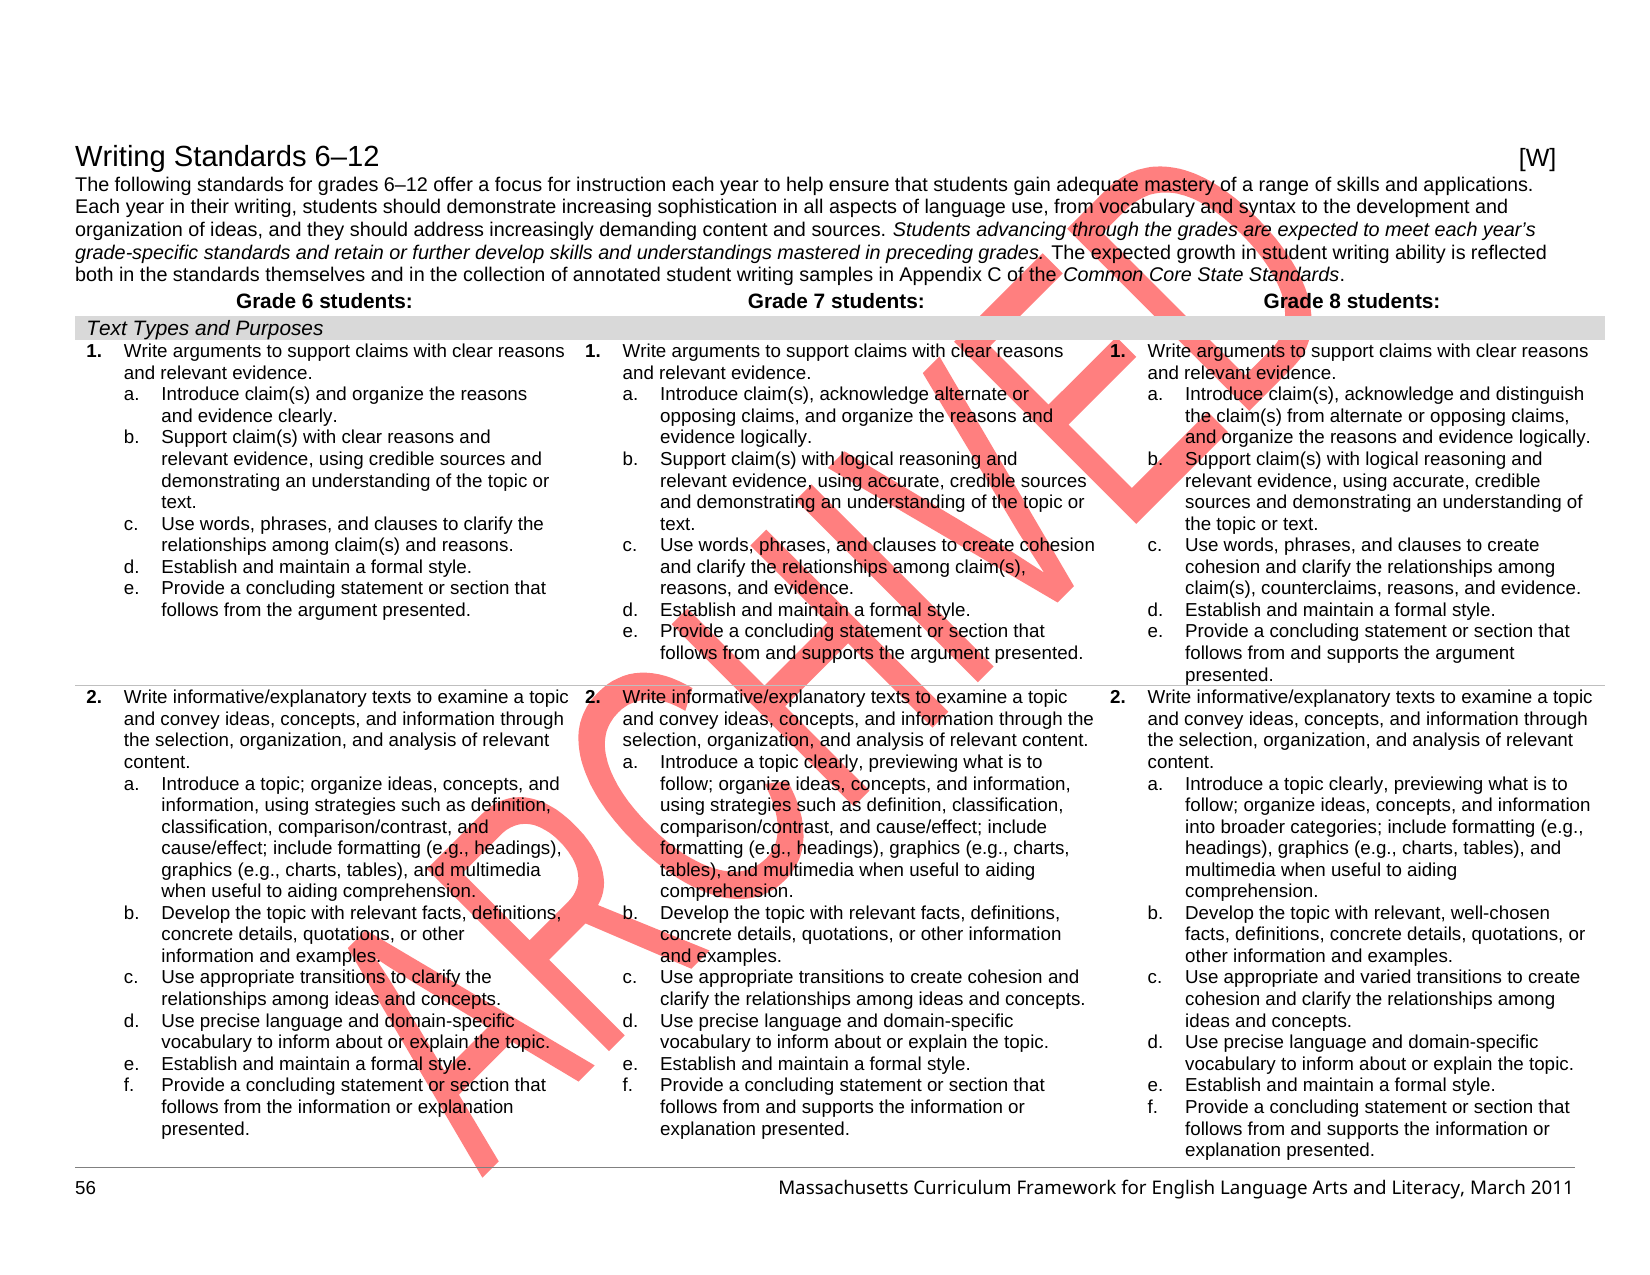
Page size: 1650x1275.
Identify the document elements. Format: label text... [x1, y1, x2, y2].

table_cell 2. Write informative/explanatory texts to examine a topic and convey ideas, concepts, and information through the selection, organization, and analysis of relevant content. a. Introduce a topic; organize ideas, concepts, and information, using strategies such as definition, classification, comparison/contrast, and cause/effect; include formatting (e.g., headings), graphics (e.g., charts, tables), and multimedia when useful to aiding comprehension. b. Develop the topic with relevant facts, definitions, concrete details, quotations, or other information and examples. c. Use appropriate transitions to clarify the relationships among ideas and concepts. d. Use precise language and domain-specific vocabulary to inform about or explain the topic. e. Establish and maintain a formal style. f. Provide a concluding statement or section that follows from the information or explanation presented. [75, 686, 574, 1160]
table_header Grade 8 students: [1099, 286, 1605, 316]
table_cell 1. Write arguments to support claims with clear reasons and relevant evidence. a. Introduce claim(s), acknowledge and distinguish the claim(s) from alternate or opposing claims, and organize the reasons and evidence logically. b. Support claim(s) with logical reasoning and relevant evidence, using accurate, credible sources and demonstrating an understanding of the topic or text. c. Use words, phrases, and clauses to create cohesion and clarify the relationships among claim(s), counterclaims, reasons, and evidence. d. Establish and maintain a formal style. e. Provide a concluding statement or section that follows from and supports the argument presented. [1099, 340, 1605, 685]
text Writing Standards 6–12 [W] [75, 139, 1575, 172]
table_header Grade 7 students: [574, 286, 1099, 316]
table_cell 1. Write arguments to support claims with clear reasons and relevant evidence. a. Introduce claim(s) and organize the reasons and evidence clearly. b. Support claim(s) with clear reasons and relevant evidence, using credible sources and demonstrating an understanding of the topic or text. c. Use words, phrases, and clauses to clarify the relationships among claim(s) and reasons. d. Establish and maintain a formal style. e. Provide a concluding statement or section that follows from the argument presented. [75, 340, 574, 685]
table_header Grade 6 students: [75, 286, 574, 316]
table_cell 2. Write informative/explanatory texts to examine a topic and convey ideas, concepts, and information through the selection, organization, and analysis of relevant content. a. Introduce a topic clearly, previewing what is to follow; organize ideas, concepts, and information into broader categories; include formatting (e.g., headings), graphics (e.g., charts, tables), and multimedia when useful to aiding comprehension. b. Develop the topic with relevant, well-chosen facts, definitions, concrete details, quotations, or other information and examples. c. Use appropriate and varied transitions to create cohesion and clarify the relationships among ideas and concepts. d. Use precise language and domain-specific vocabulary to inform about or explain the topic. e. Establish and maintain a formal style. f. Provide a concluding statement or section that follows from and supports the information or explanation presented. [1099, 686, 1605, 1160]
table_cell 1. Write arguments to support claims with clear reasons and relevant evidence. a. Introduce claim(s), acknowledge alternate or opposing claims, and organize the reasons and evidence logically. b. Support claim(s) with logical reasoning and relevant evidence, using accurate, credible sources and demonstrating an understanding of the topic or text. c. Use words, phrases, and clauses to create cohesion and clarify the relationships among claim(s), reasons, and evidence. d. Establish and maintain a formal style. e. Provide a concluding statement or section that follows from and supports the argument presented. [574, 340, 1099, 685]
text The following standards for grades 6–12 offer a focus for instruction each year to help ensure that students gain adequate mastery of a range of skills and applications. Each year in their writing, students should demonstrate increasing sophistication in all aspects of language use, from vocabulary and syntax to the development and organization of ideas, and they should address increasingly demanding content and sources. Students advancing through the grades are expected to meet each year’s grade-specific standards and retain or further develop skills and understandings mastered in preceding grades. The expected growth in student writing ability is reflected both in the standards themselves and in the collection of annotated student writing samples in Appendix C of the Common Core State Standards. [75, 172, 1575, 286]
table_cell 2. Write informative/explanatory texts to examine a topic and convey ideas, concepts, and information through the selection, organization, and analysis of relevant content. a. Introduce a topic clearly, previewing what is to follow; organize ideas, concepts, and information, using strategies such as definition, classification, comparison/contrast, and cause/effect; include formatting (e.g., headings), graphics (e.g., charts, tables), and multimedia when useful to aiding comprehension. b. Develop the topic with relevant facts, definitions, concrete details, quotations, or other information and examples. c. Use appropriate transitions to create cohesion and clarify the relationships among ideas and concepts. d. Use precise language and domain-specific vocabulary to inform about or explain the topic. e. Establish and maintain a formal style. f. Provide a concluding statement or section that follows from and supports the information or explanation presented. [574, 686, 1099, 1160]
table_cell Text Types and Purposes [75, 316, 1605, 340]
